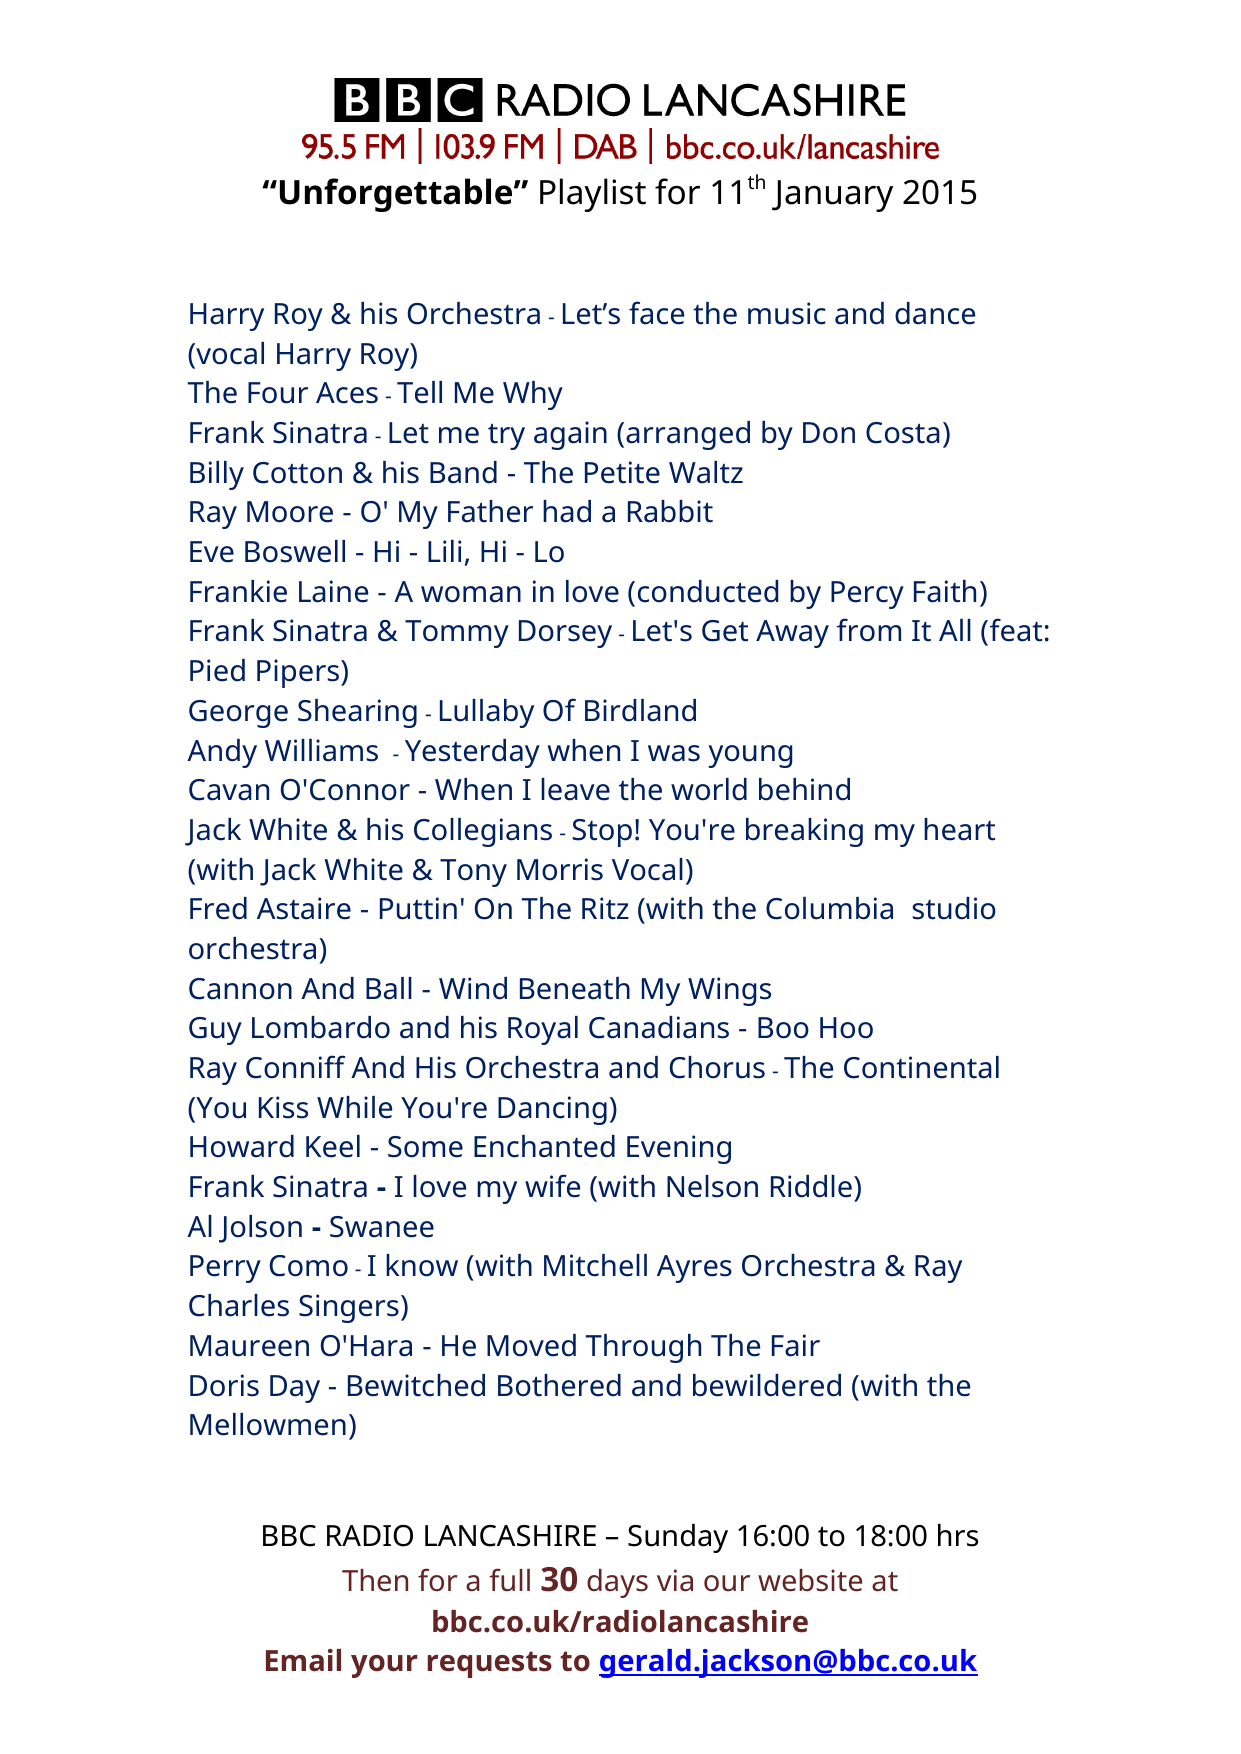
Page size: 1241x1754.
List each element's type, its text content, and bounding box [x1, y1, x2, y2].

text Cavan O'Connor - When I leave the world behind [187, 769, 1053, 809]
text Ray Moore - O' My Father had a Rabbit [187, 492, 1053, 531]
text Frank Sinatra - I love my wife (with Nelson Riddle) [187, 1166, 1053, 1206]
text Perry Como - I know (with Mitchell Ayres Orchestra & Ray Charles Singers) [187, 1246, 1053, 1325]
text Doris Day - Bewitched Bothered and bewildered (with the Mellowmen) [187, 1365, 1053, 1444]
text Al Jolson - Swanee [187, 1206, 1053, 1246]
text The Four Aces - Tell Me Why [187, 373, 1053, 412]
text Eve Boswell - Hi - Lili, Hi - Lo [187, 531, 1053, 571]
text Frank Sinatra - Let me try again (arranged by Don Costa) [187, 412, 1053, 452]
text Andy Williams - Yesterday when I was young [187, 730, 1053, 769]
text Ray Conniff And His Orchestra and Chorus - The Continental (You Kiss While You're Dancing) [187, 1047, 1053, 1127]
text Harry Roy & his Orchestra - Let’s face the music and dance (vocal Harry Roy) [187, 293, 1053, 373]
text Frankie Laine - A woman in love (conducted by Percy Faith) [187, 571, 1053, 611]
text Guy Lombardo and his Royal Canadians - Boo Hoo [187, 1008, 1053, 1047]
text Jack White & his Collegians - Stop! You're breaking my heart (with Jack White & Tony Morris Vocal) [187, 809, 1053, 888]
text George Shearing - Lullaby Of Birdland [187, 690, 1053, 730]
text Fred Astaire - Puttin' On The Ritz (with the Columbia studio orchestra) [187, 888, 1053, 968]
text Billy Cotton & his Band - The Petite Waltz [187, 452, 1053, 492]
text Howard Keel - Some Enchanted Evening [187, 1127, 1053, 1166]
picture [302, 73, 939, 164]
text Cannon And Ball - Wind Beneath My Wings [187, 968, 1053, 1008]
text Frank Sinatra & Tommy Dorsey - Let's Get Away from It All (feat: Pied Pipers) [187, 611, 1053, 690]
text Maureen O'Hara - He Moved Through The Fair [187, 1325, 1053, 1365]
